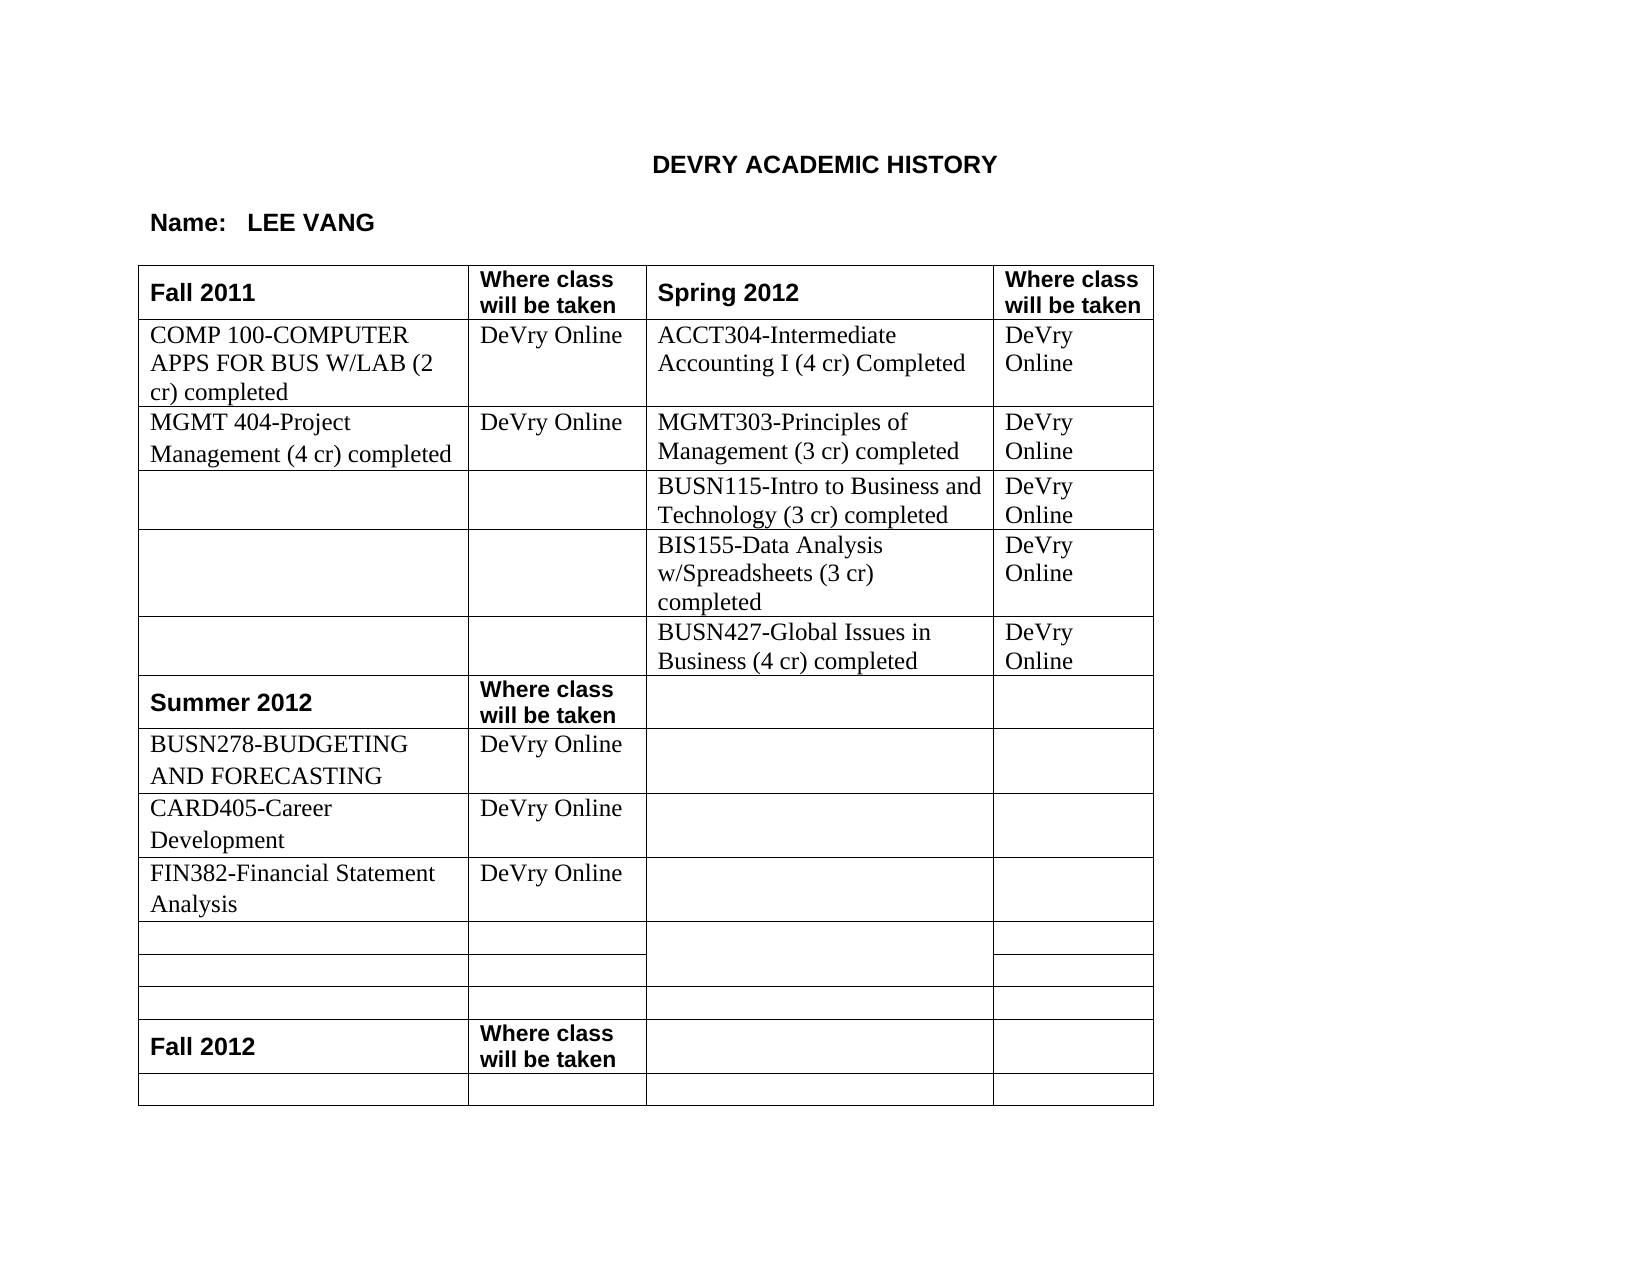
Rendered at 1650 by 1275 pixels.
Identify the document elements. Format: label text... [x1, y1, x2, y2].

table_cell DeVry Online [994, 320, 1153, 406]
table_cell [139, 922, 468, 953]
table_cell [469, 471, 646, 529]
table_cell [994, 794, 1153, 857]
title DEVRY ACADEMIC HISTORY [150, 150, 1500, 179]
table_cell DeVry Online [994, 471, 1153, 529]
table_cell DeVry Online [994, 617, 1153, 674]
table_cell [994, 1020, 1153, 1072]
table_cell FIN382-Financial Statement Analysis [139, 858, 468, 921]
table_cell [469, 955, 646, 986]
table_cell Summer 2012 [139, 676, 468, 728]
table_cell [469, 530, 646, 616]
table_cell [647, 1074, 993, 1105]
table_cell ACCT304-Intermediate Accounting I (4 cr) Completed [647, 320, 993, 406]
table_cell Where class will be taken [469, 676, 646, 728]
table_cell MGMT 404-Project Management (4 cr) completed [139, 407, 468, 470]
table_cell [647, 858, 993, 921]
table_cell [994, 1074, 1153, 1105]
table_cell [647, 1020, 993, 1072]
table_cell [139, 987, 468, 1019]
table_header Where class will be taken [469, 266, 646, 319]
table_cell [994, 676, 1153, 728]
table_cell [469, 922, 646, 953]
table_cell [139, 955, 468, 986]
table_cell CARD405-Career Development [139, 794, 468, 857]
table_cell [139, 1074, 468, 1105]
table_cell [994, 955, 1153, 986]
table_cell [994, 858, 1153, 921]
table_cell [139, 617, 468, 674]
table_cell [469, 617, 646, 674]
table_cell [647, 676, 993, 728]
table_cell [647, 794, 993, 857]
table_header Fall 2011 [139, 266, 468, 319]
table_cell [469, 987, 646, 1019]
table_cell DeVry Online [469, 320, 646, 406]
table_cell [994, 922, 1153, 953]
table_cell BIS155-Data Analysis w/Spreadsheets (3 cr) completed [647, 530, 993, 616]
table_cell [994, 729, 1153, 792]
table_cell DeVry Online [469, 407, 646, 470]
table_header Where class will be taken [994, 266, 1153, 319]
table_cell BUSN115-Intro to Business and Technology (3 cr) completed [647, 471, 993, 529]
table_cell Where class will be taken [469, 1020, 646, 1072]
table_cell DeVry Online [469, 729, 646, 792]
table_cell [469, 1074, 646, 1105]
table_cell BUSN278-BUDGETING AND FORECASTING [139, 729, 468, 792]
table_cell Fall 2012 [139, 1020, 468, 1072]
table_header Spring 2012 [647, 266, 993, 319]
table_cell [139, 471, 468, 529]
table_cell BUSN427-Global Issues in Business (4 cr) completed [647, 617, 993, 674]
table_cell [139, 530, 468, 616]
table_cell [994, 987, 1153, 1019]
table_cell [647, 922, 993, 986]
table_cell COMP 100-COMPUTER APPS FOR BUS W/LAB (2 cr) completed [139, 320, 468, 406]
table_cell DeVry Online [994, 407, 1153, 470]
table_cell DeVry Online [469, 794, 646, 857]
table_cell DeVry Online [469, 858, 646, 921]
table_cell DeVry Online [994, 530, 1153, 616]
table_cell [647, 729, 993, 792]
table_cell [647, 987, 993, 1019]
table_cell MGMT303-Principles of Management (3 cr) completed [647, 407, 993, 470]
text Name: LEE VANG [150, 207, 1500, 236]
